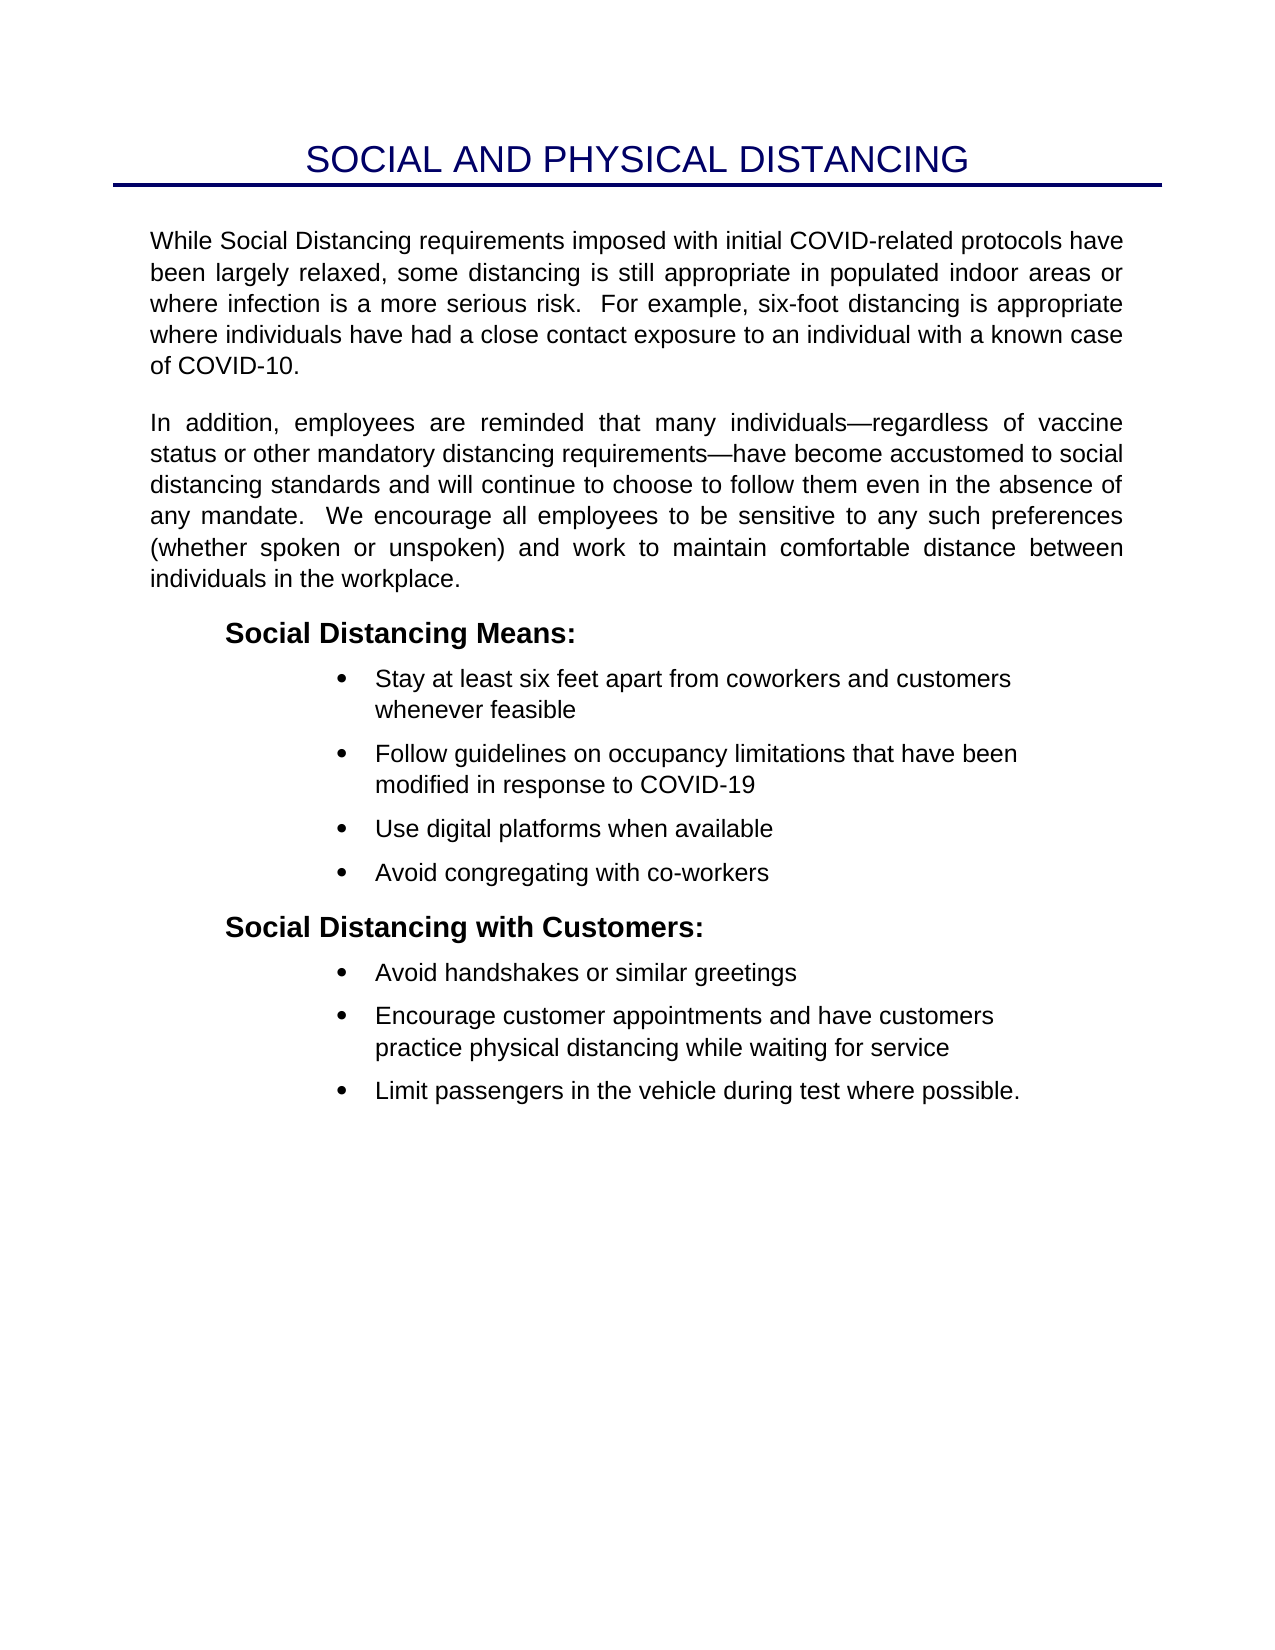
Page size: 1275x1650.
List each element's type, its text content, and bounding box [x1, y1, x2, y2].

text In addition, employees are reminded that many individuals—regardless of vaccine status or other mandatory distancing requirements—have become accustomed to social distancing standards and will continue to choose to follow them even in the absence of any mandate. We encourage all employees to be sensitive to any such preferences (whether spoken or unspoken) and work to maintain comfortable distance between individuals in the workplace. [150, 406, 1125, 593]
text Social Distancing Means: [225, 618, 1125, 650]
text Stay at least six feet apart from coworkers and customers whenever feasible [337, 662, 1050, 725]
text Limit passengers in the vehicle during test where possible. [337, 1075, 1050, 1106]
text While Social Distancing requirements imposed with initial COVID-related protocols have been largely relaxed, some distancing is still appropriate in populated indoor areas or where infection is a more serious risk. For example, six-foot distancing is appropriate where individuals have had a close contact exposure to an individual with a known case of COVID-10. [150, 225, 1125, 381]
text Avoid handshakes or similar greetings [337, 956, 1050, 987]
text Social Distancing with Customers: [225, 912, 1125, 943]
text Encourage customer appointments and have customers practice physical distancing while waiting for service [337, 1000, 1050, 1062]
text Avoid congregating with co-workers [337, 856, 1050, 887]
text SOCIAL AND PHYSICAL DISTANCING [112, 139, 1162, 187]
text Follow guidelines on occupancy limitations that have been modified in response to COVID-19 [337, 737, 1050, 800]
text Use digital platforms when available [337, 812, 1050, 843]
